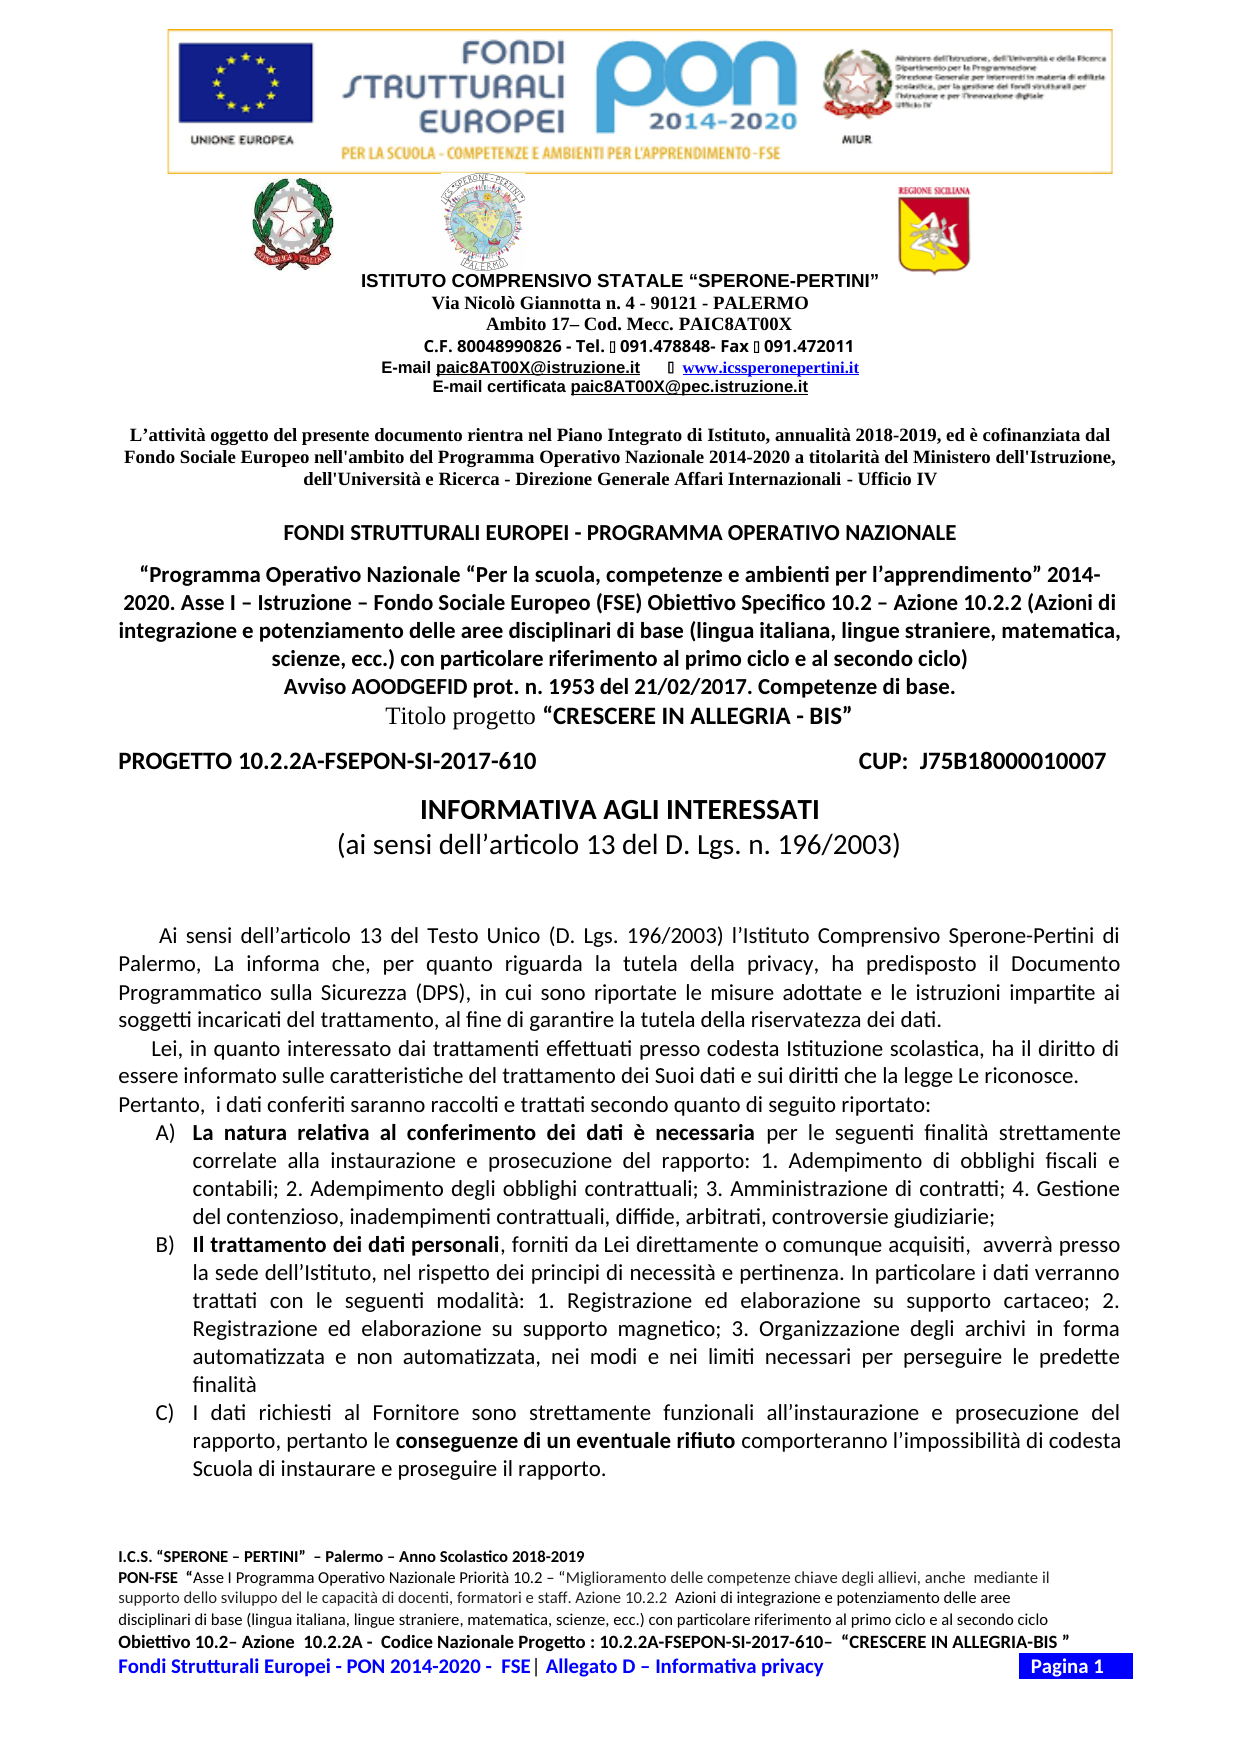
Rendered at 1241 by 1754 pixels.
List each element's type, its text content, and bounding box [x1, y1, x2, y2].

text Lei, in quanto interessato dai trattamenti effettuati presso codesta Istituzione scolastica, ha il diritto di essere informato sulle caratteristiche del trattamento dei Suoi dati e sui diritti che la legge Le riconosce. [118, 1034, 1122, 1090]
list I dati richiesti al Fornitore sono strettamente funzionali all’instaurazione e prosecuzione del rapporto, pertanto le conseguenze di un eventuale rifiuto comporteranno l’impossibilità di codesta Scuola di instaurare e proseguire il rapporto. [155, 1398, 1122, 1482]
text Ai sensi dell’articolo 13 del Testo Unico (D. Lgs. 196/2003) l’Istituto Comprensivo Sperone-Pertini di Palermo, La informa che, per quanto riguarda la tutela della privacy, ha predisposto il Documento Programmatico sulla Sicurezza (DPS), in cui sono riportate le misure adottate e le istruzioni impartite ai soggetti incaricati del trattamento, al fine di garantire la tutela della riservatezza dei dati. [118, 922, 1122, 1034]
text Avviso AOODGEFID prot. n. 1953 del 21/02/2017. Competenze di base. [118, 672, 1122, 700]
title INFORMATIVA AGLI INTERESSATI [118, 791, 1122, 826]
picture [896, 185, 973, 277]
text FONDI STRUTTURALI EUROPEI - PROGRAMMA OPERATIVO NAZIONALE [118, 518, 1122, 546]
text Titolo progetto “CRESCERE IN ALLEGRIA - BIS” [118, 700, 1120, 730]
list Il trattamento dei dati personali, forniti da Lei direttamente o comunque acquisiti, avverrà presso la sede dell’Istituto, nel rispetto dei principi di necessità e pertinenza. In particolare i dati verranno trattati con le seguenti modalità: 1. Registrazione ed elaborazione su supporto cartaceo; 2. Registrazione ed elaborazione su supporto magnetico; 3. Organizzazione degli archivi in forma automatizzata e non automatizzata, nei modi e nei limiti necessari per perseguire le predette finalità [155, 1230, 1122, 1398]
text PROGETTO 10.2.2A-FSEPON-SI-2017-610 CUP: J75B18000010007 [118, 745, 1120, 776]
text “Programma Operativo Nazionale “Per la scuola, competenze e ambienti per l’apprendimento” 2014-2020. Asse I – Istruzione – Fondo Sociale Europeo (FSE) Obiettivo Specifico 10.2 – Azione 10.2.2 (Azioni di integrazione e potenziamento delle aree disciplinari di base (lingua italiana, lingue straniere, matematica, scienze, ecc.) con particolare riferimento al primo ciclo e al secondo ciclo) [118, 560, 1122, 672]
text Pertanto, i dati conferiti saranno raccolti e trattati secondo quanto di seguito riportato: [118, 1090, 1122, 1118]
list La natura relativa al conferimento dei dati è necessaria per le seguenti finalità strettamente correlate alla instaurazione e prosecuzione del rapporto: 1. Adempimento di obblighi fiscali e contabili; 2. Adempimento degli obblighi contrattuali; 3. Amministrazione di contratti; 4. Gestione del contenzioso, inadempimenti contrattuali, diffide, arbitrati, controversie giudiziarie; [155, 1118, 1122, 1230]
text (ai sensi dell’articolo 13 del D. Lgs. n. 196/2003) [118, 826, 1120, 862]
picture [441, 173, 526, 271]
picture [251, 176, 334, 271]
